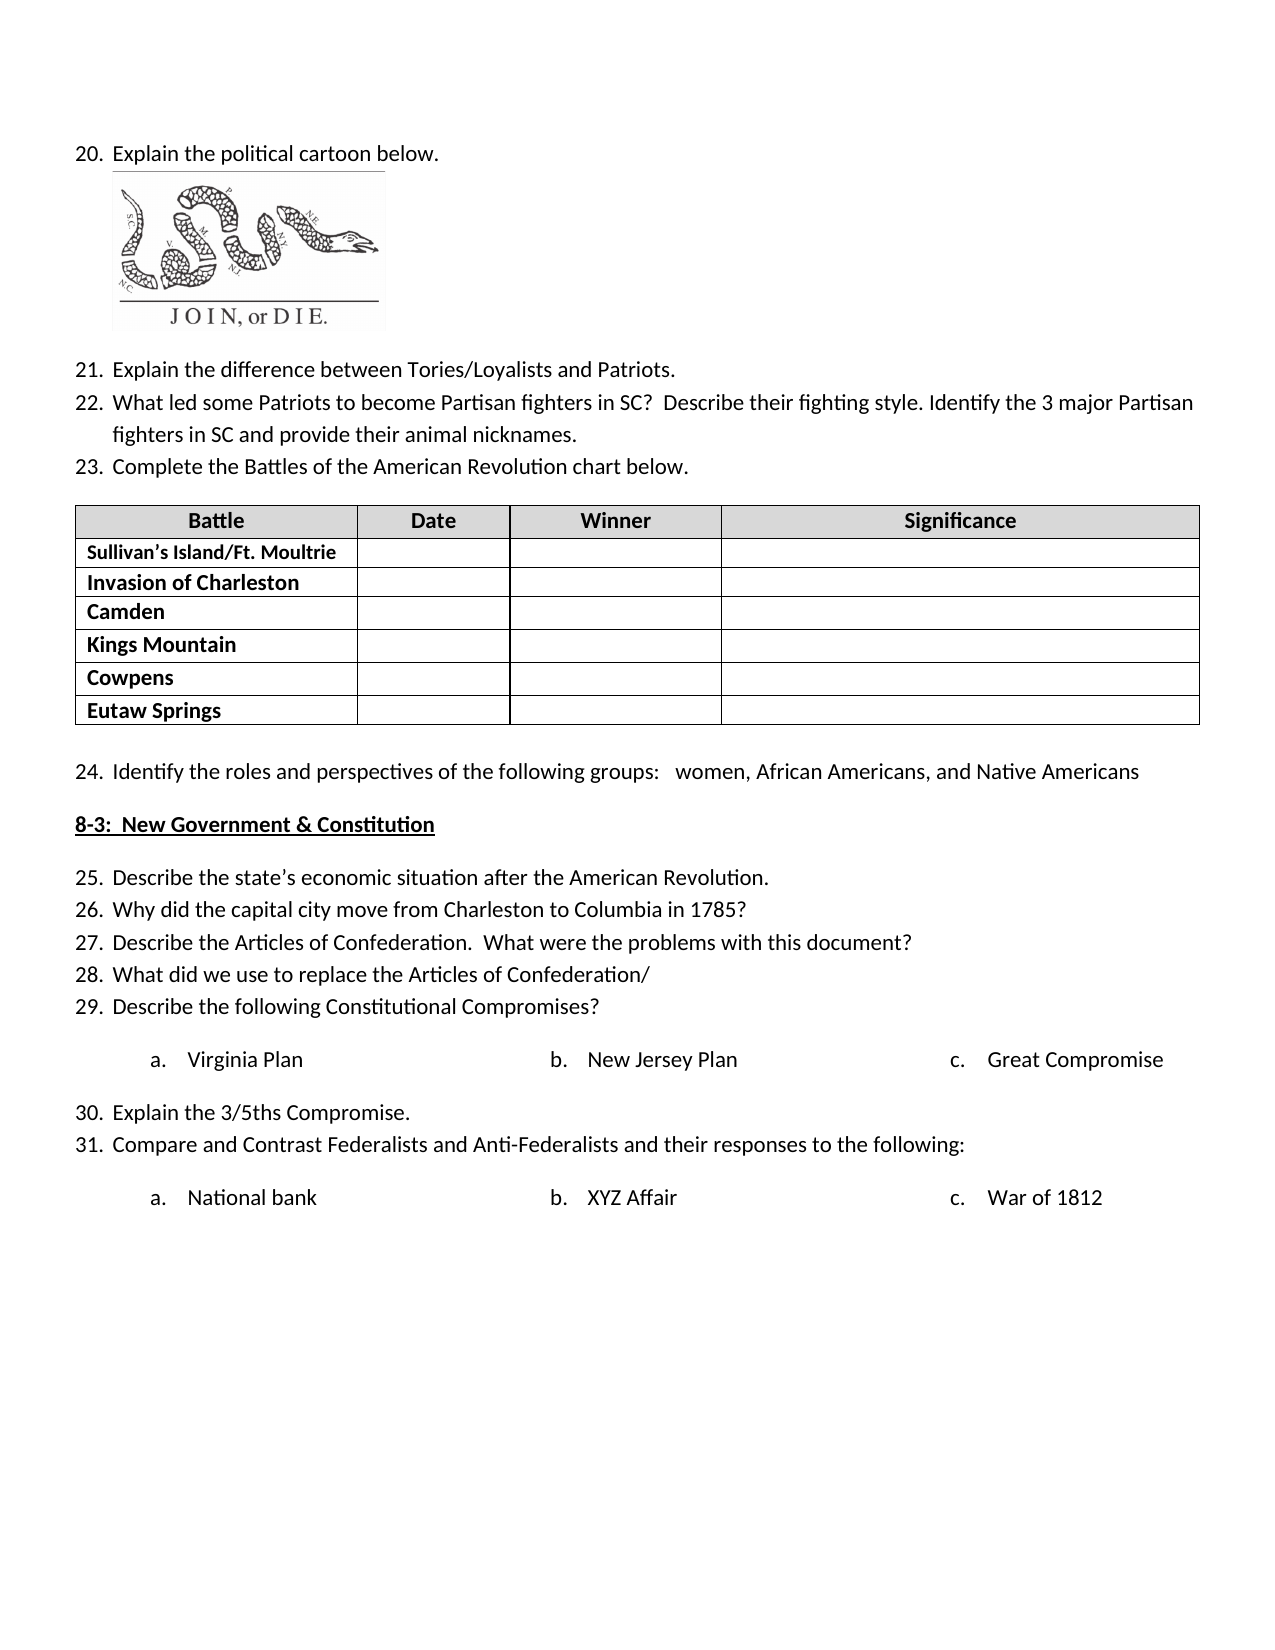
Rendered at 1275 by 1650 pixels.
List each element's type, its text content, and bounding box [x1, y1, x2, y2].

list War of 1812 [950, 1183, 1200, 1211]
table_cell [358, 630, 509, 662]
table_cell [511, 663, 721, 695]
table_cell [511, 630, 721, 662]
table_cell Invasion of Charleston [76, 568, 357, 596]
list Explain the 3/5ths Compromise. [75, 1098, 1200, 1126]
table_cell [358, 597, 509, 629]
table_cell [722, 597, 1199, 629]
table_cell Sullivan’s Island/Ft. Moultrie [76, 539, 357, 567]
list Identify the roles and perspectives of the following groups: women, African Americans, and Native Americans [75, 757, 1200, 785]
table_cell [722, 696, 1199, 724]
list Great Compromise [950, 1045, 1200, 1073]
table_cell [511, 696, 721, 724]
table_cell [358, 539, 509, 567]
list Explain the political cartoon below. [75, 139, 1200, 167]
list New Jersey Plan [550, 1045, 800, 1073]
table_cell [358, 568, 509, 596]
list Why did the capital city move from Charleston to Columbia in 1785? [75, 896, 1200, 923]
table_header Battle [76, 506, 357, 538]
list National bank [150, 1183, 400, 1211]
list Virginia Plan [150, 1045, 400, 1073]
table_cell Kings Mountain [76, 630, 357, 662]
table_cell [722, 568, 1199, 596]
table_cell Cowpens [76, 663, 357, 695]
list Complete the Battles of the American Revolution chart below. [75, 452, 1200, 480]
list Describe the Articles of Confederation. What were the problems with this document? [75, 928, 1200, 956]
table_cell [722, 630, 1199, 662]
list Compare and Contrast Federalists and Anti-Federalists and their responses to the following: [75, 1130, 1200, 1158]
table_cell [722, 539, 1199, 567]
table_header Significance [722, 506, 1199, 538]
table_cell [511, 597, 721, 629]
picture [112, 171, 386, 331]
list Explain the difference between Tories/Loyalists and Patriots. [75, 356, 1200, 384]
table_cell [511, 568, 721, 596]
list Describe the following Constitutional Compromises? [75, 992, 1200, 1020]
table_cell Camden [76, 597, 357, 629]
list What did we use to replace the Articles of Confederation/ [75, 960, 1200, 988]
table_cell [511, 539, 721, 567]
table_cell Eutaw Springs [76, 696, 357, 724]
table_header Winner [511, 506, 721, 538]
list What led some Patriots to become Partisan fighters in SC? Describe their fighting style. Identify the 3 major Partisan fighters in SC and provide their animal nicknames. [75, 388, 1200, 448]
list Describe the state’s economic situation after the American Revolution. [75, 863, 1200, 891]
list XYZ Affair [550, 1183, 800, 1211]
table_cell [358, 696, 509, 724]
table_cell [358, 663, 509, 695]
text 8-3: New Government & Constitution [75, 810, 1200, 838]
table_cell [722, 663, 1199, 695]
table_header Date [358, 506, 509, 538]
